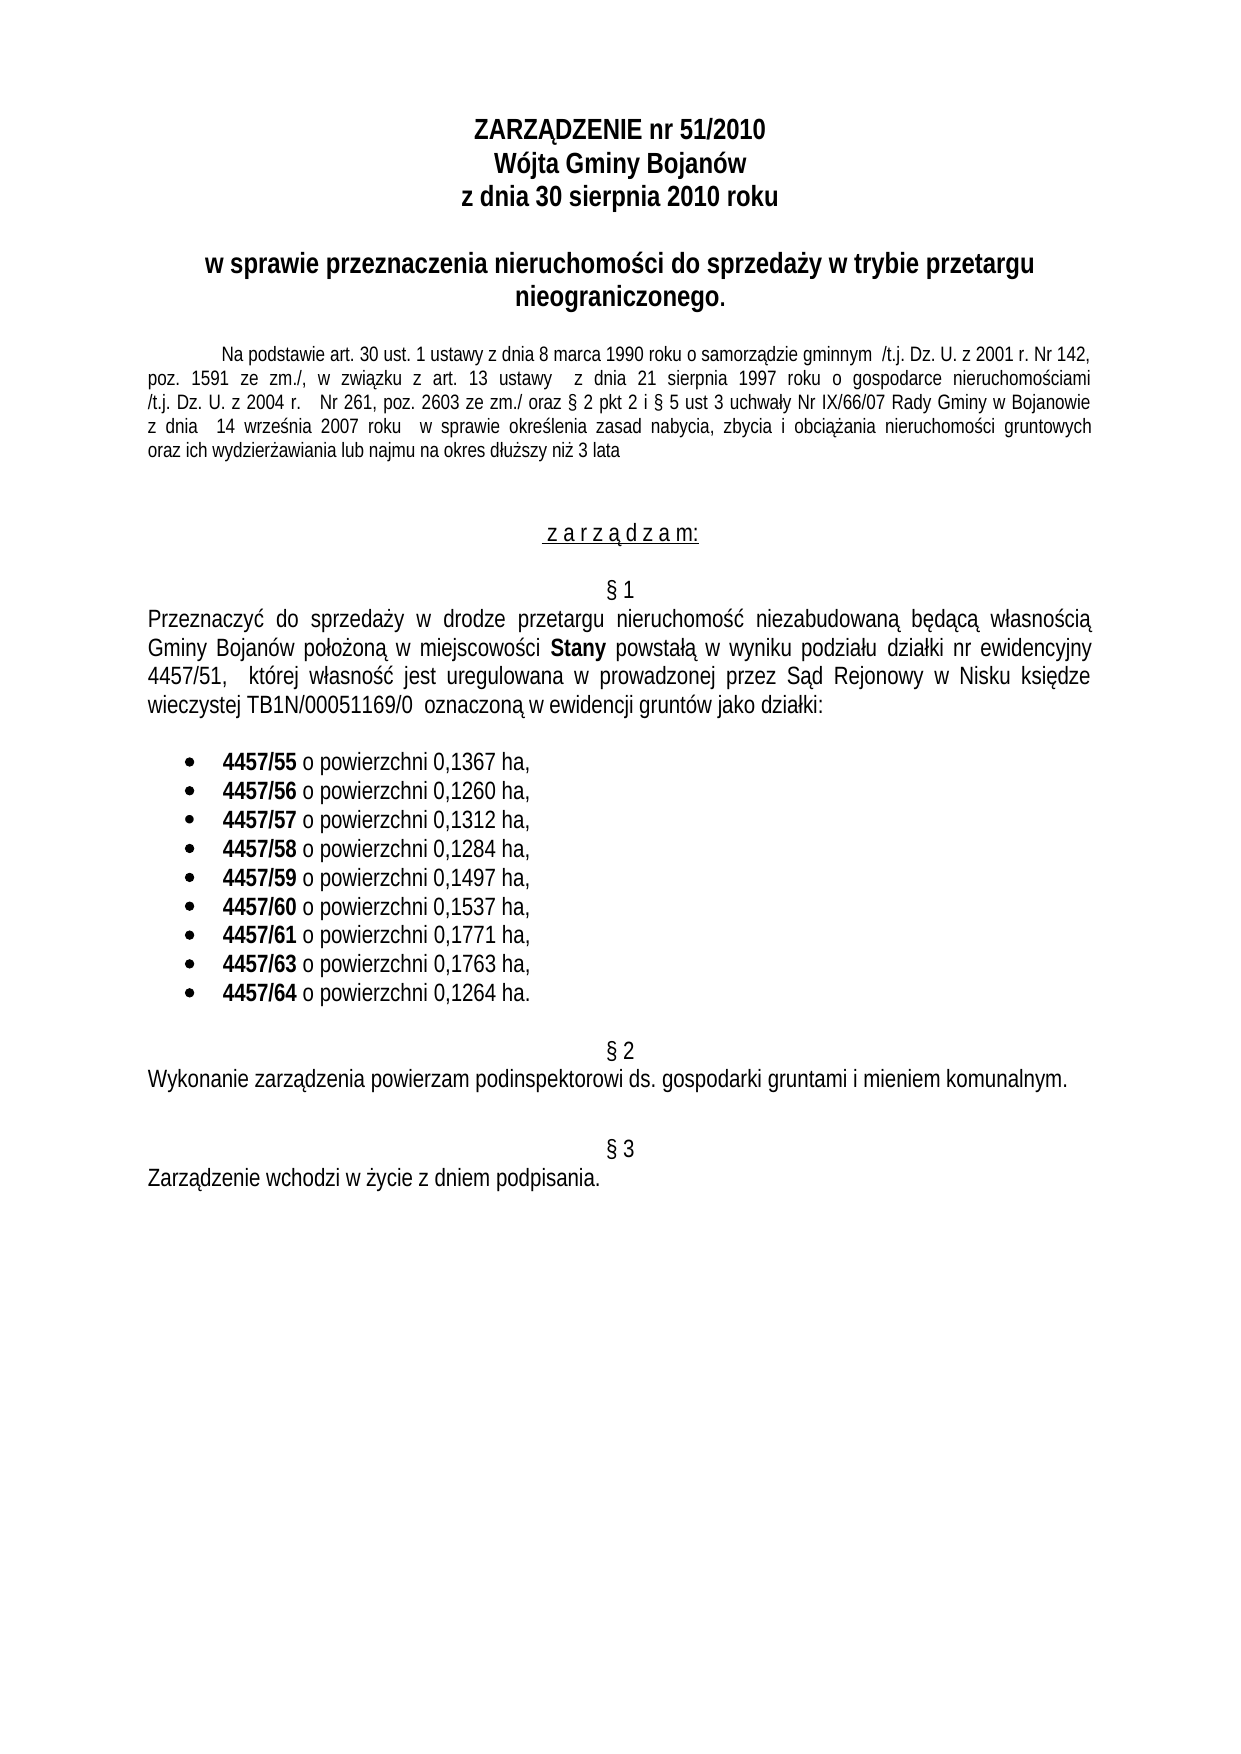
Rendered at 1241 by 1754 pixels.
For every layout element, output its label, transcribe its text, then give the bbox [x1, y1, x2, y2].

list 4457/55 o powierzchni 0,1367 ha, [185, 747, 1093, 776]
list 4457/61 o powierzchni 0,1771 ha, [185, 920, 1093, 949]
text Na podstawie art. 30 ust. 1 ustawy z dnia 8 marca 1990 roku o samorządzie gminnym /t.j. Dz. U. z 2001 r. Nr 142, poz. 1591 ze zm./, w związku z art. 13 ustawy z dnia 21 sierpnia 1997 roku o gospodarce nieruchomościami /t.j. Dz. U. z 2004 r. Nr 261, poz. 2603 ze zm./ oraz § 2 pkt 2 i § 5 ust 3 uchwały Nr IX/66/07 Rady Gminy w Bojanowie z dnia 14 września 2007 roku w sprawie określenia zasad nabycia, zbycia i obciążania nieruchomości gruntowych oraz ich wydzierżawiania lub najmu na okres dłuższy niż 3 lata [148, 342, 1093, 461]
list 4457/56 o powierzchni 0,1260 ha, [185, 776, 1093, 805]
text Zarządzenie wchodzi w życie z dniem podpisania. [148, 1163, 1093, 1191]
text w sprawie przeznaczenia nieruchomości do sprzedaży w trybie przetargu nieograniczonego. [148, 246, 1093, 313]
list 4457/64 o powierzchni 0,1264 ha. [185, 978, 1093, 1007]
text Przeznaczyć do sprzedaży w drodze przetargu nieruchomość niezabudowaną będącą własnością Gminy Bojanów położoną w miejscowości Stany powstałą w wyniku podziału działki nr ewidencyjny 4457/51, której własność jest uregulowana w prowadzonej przez Sąd Rejonowy w Nisku księdze wieczystej TB1N/00051169/0 oznaczoną w ewidencji gruntów jako działki: [148, 604, 1093, 719]
text ZARZĄDZENIE nr 51/2010 [148, 112, 1093, 146]
text § 3 [148, 1134, 1093, 1163]
list 4457/63 o powierzchni 0,1763 ha, [185, 949, 1093, 978]
text § 2 [148, 1036, 1093, 1064]
text § 1 [148, 575, 1093, 604]
text Wykonanie zarządzenia powierzam podinspektorowi ds. gospodarki gruntami i mieniem komunalnym. [148, 1064, 1093, 1093]
list 4457/60 o powierzchni 0,1537 ha, [185, 892, 1093, 920]
list 4457/59 o powierzchni 0,1497 ha, [185, 863, 1093, 892]
list 4457/57 o powierzchni 0,1312 ha, [185, 805, 1093, 834]
list 4457/58 o powierzchni 0,1284 ha, [185, 834, 1093, 863]
text z a r z ą d z a m: [148, 518, 1093, 547]
text z dnia 30 sierpnia 2010 roku [148, 179, 1093, 213]
text Wójta Gminy Bojanów [148, 146, 1093, 179]
